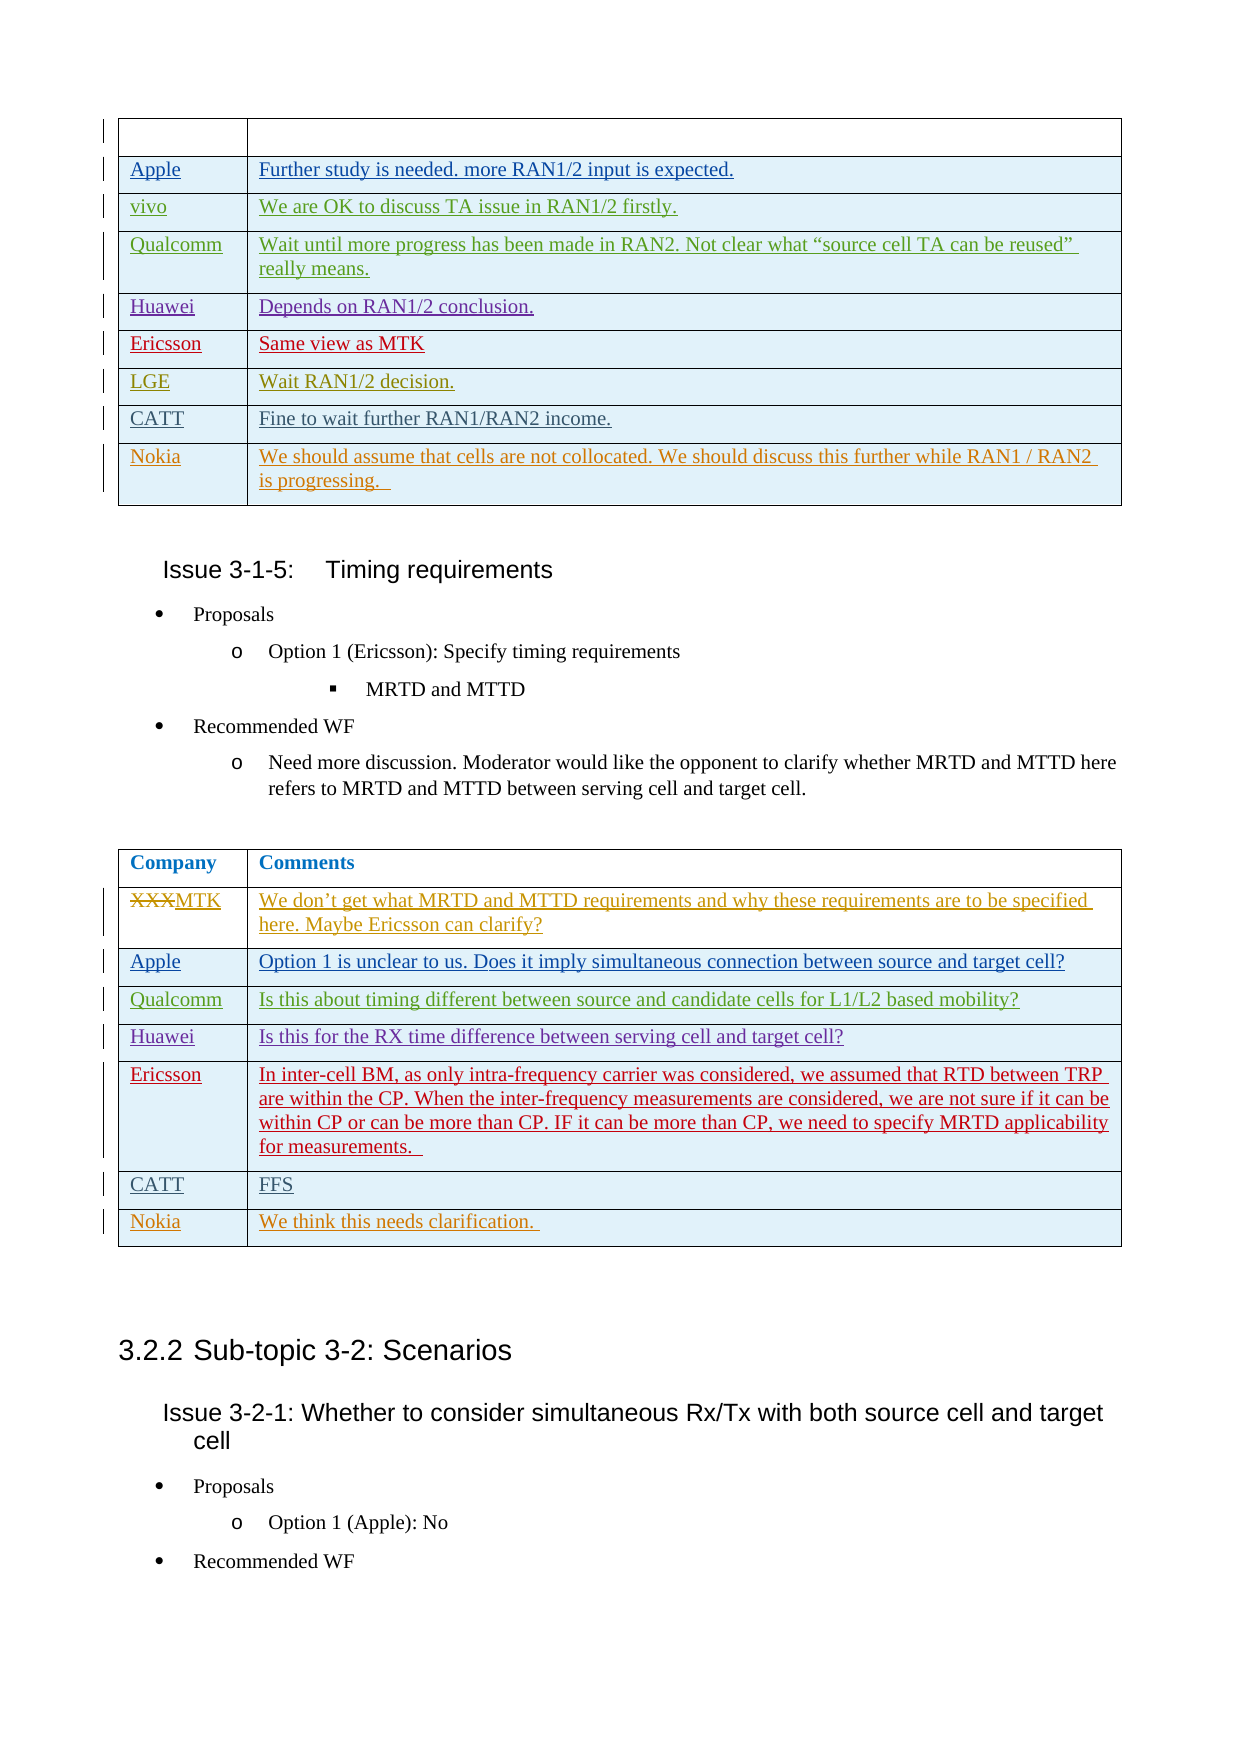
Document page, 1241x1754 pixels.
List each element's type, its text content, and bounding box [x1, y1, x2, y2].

subtitle Issue 3-1-5: Timing requirements [162, 555, 1122, 583]
list MRTD and MTTD [328, 677, 1122, 701]
subtitle Sub-topic 3-2: Scenarios [118, 1333, 1122, 1366]
list Option 1 (Ericsson): Specify timing requirements [231, 639, 1122, 664]
table_header Comments [248, 850, 1121, 887]
table_cell [248, 119, 1121, 156]
list Need more discussion. Moderator would like the opponent to clarify whether MRTD and MTTD here refers to MRTD and MTTD between serving cell and target cell. [231, 750, 1122, 800]
list Proposals [156, 602, 1122, 626]
table_cell [248, 888, 1121, 948]
list Recommended WF [156, 713, 1122, 738]
subtitle Issue 3-2-1: Whether to consider simultaneous Rx/Tx with both source cell and target cell [162, 1397, 1122, 1455]
table_cell [119, 888, 247, 948]
list Proposals [156, 1474, 1122, 1498]
table_header Company [119, 850, 247, 887]
list Recommended WF [156, 1548, 1122, 1573]
list Option 1 (Apple): No [231, 1510, 1122, 1536]
table_cell [119, 119, 247, 156]
